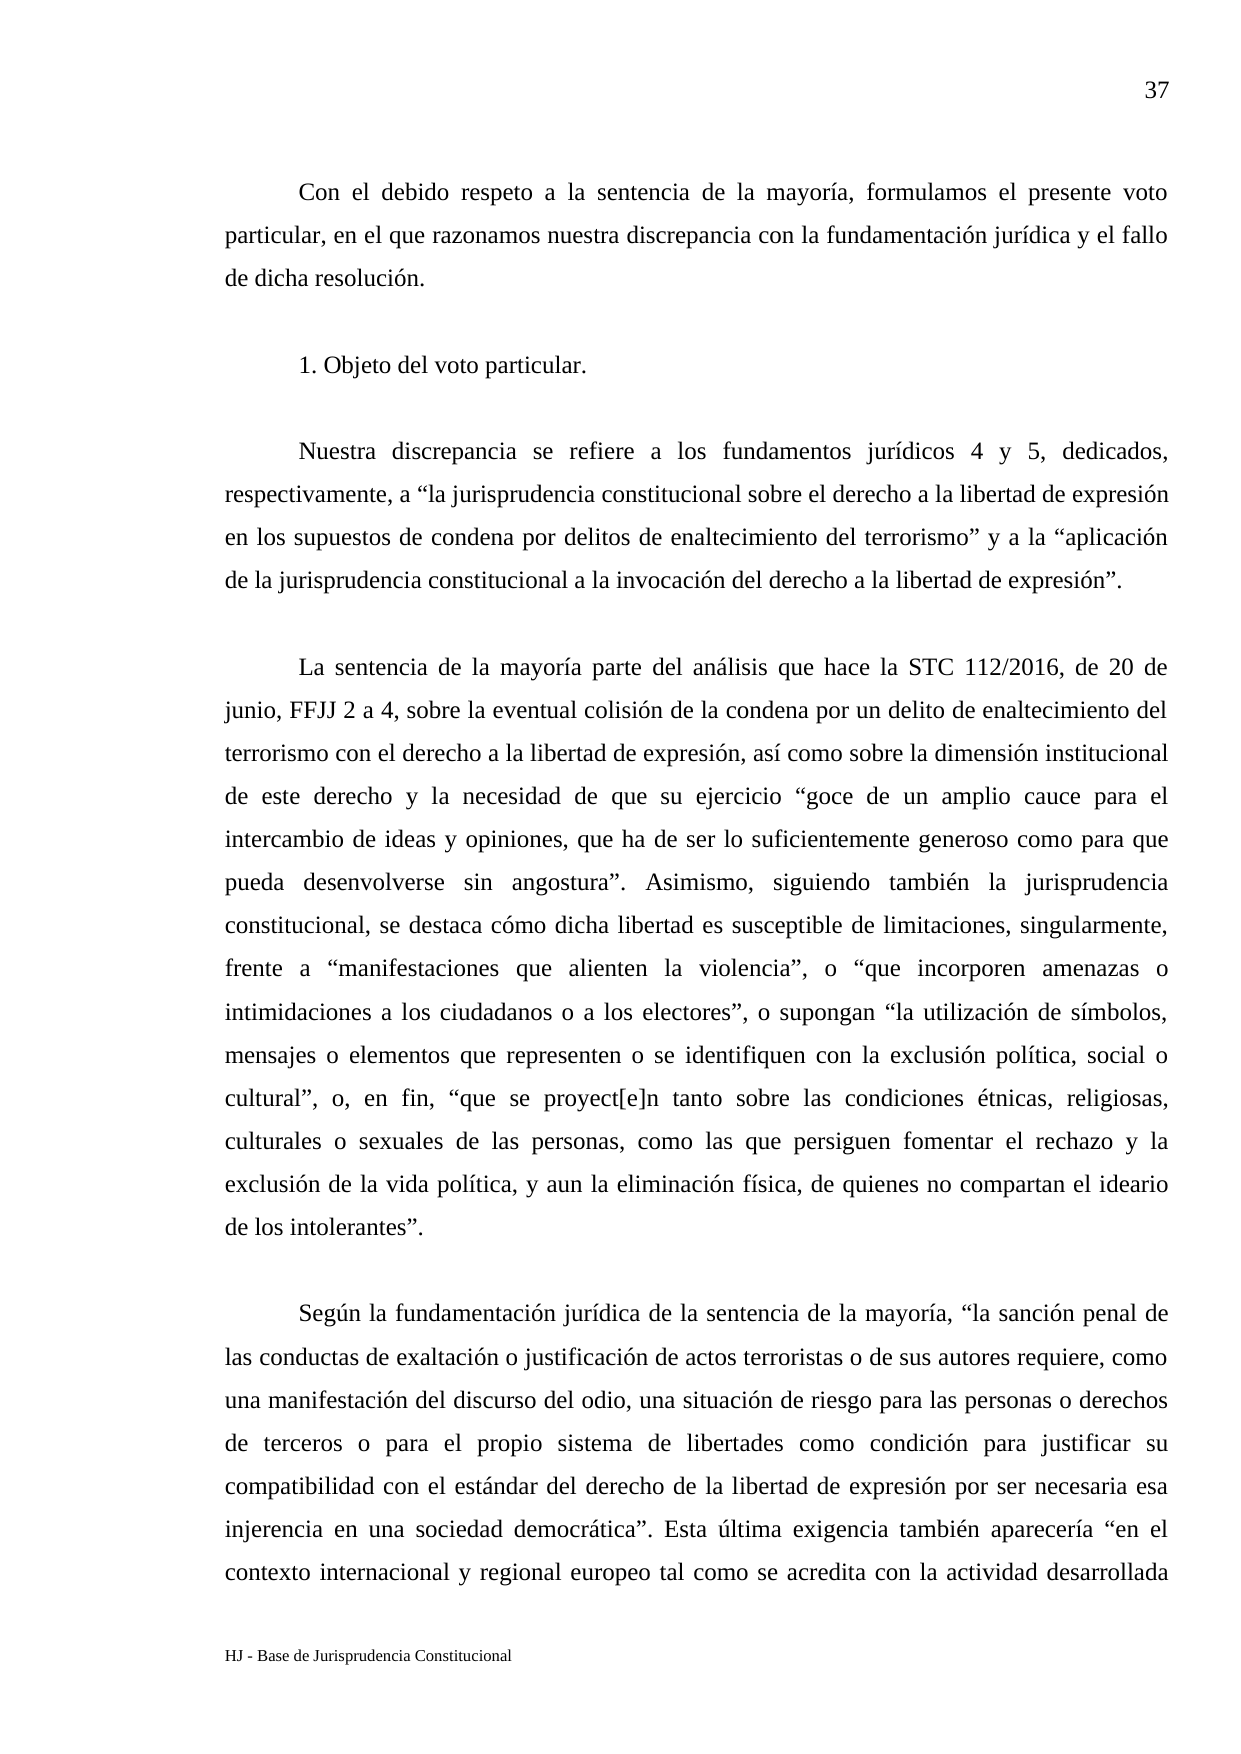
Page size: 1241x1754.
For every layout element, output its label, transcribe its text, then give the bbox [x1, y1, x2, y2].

text 1. Objeto del voto particular. [224, 350, 1169, 378]
text La sentencia de la mayoría parte del análisis que hace la STC 112/2016, de 20 de junio, FFJJ 2 a 4, sobre la eventual colisión de la condena por un delito de enaltecimiento del terrorismo con el derecho a la libertad de expresión, así como sobre la dimensión institucional de este derecho y la necesidad de que su ejercicio “goce de un amplio cauce para el intercambio de ideas y opiniones, que ha de ser lo suficientemente generoso como para que pueda desenvolverse sin angostura”. Asimismo, siguiendo también la jurisprudencia constitucional, se destaca cómo dicha libertad es susceptible de limitaciones, singularmente, frente a “manifestaciones que alienten la violencia”, o “que incorporen amenazas o intimidaciones a los ciudadanos o a los electores”, o supongan “la utilización de símbolos, mensajes o elementos que representen o se identifiquen con la exclusión política, social o cultural”, o, en fin, “que se proyect[e]n tanto sobre las condiciones étnicas, religiosas, culturales o sexuales de las personas, como las que persiguen fomentar el rechazo y la exclusión de la vida política, y aun la eliminación física, de quienes no compartan el ideario de los intolerantes”. [224, 652, 1169, 1241]
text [224, 1298, 1169, 1586]
text Nuestra discrepancia se refiere a los fundamentos jurídicos 4 y 5, dedicados, respectivamente, a “la jurisprudencia constitucional sobre el derecho a la libertad de expresión en los supuestos de condena por delitos de enaltecimiento del terrorismo” y a la “aplicación de la jurisprudencia constitucional a la invocación del derecho a la libertad de expresión”. [224, 436, 1169, 594]
text Con el debido respeto a la sentencia de la mayoría, formulamos el presente voto particular, en el que razonamos nuestra discrepancia con la fundamentación jurídica y el fallo de dicha resolución. [224, 177, 1169, 292]
